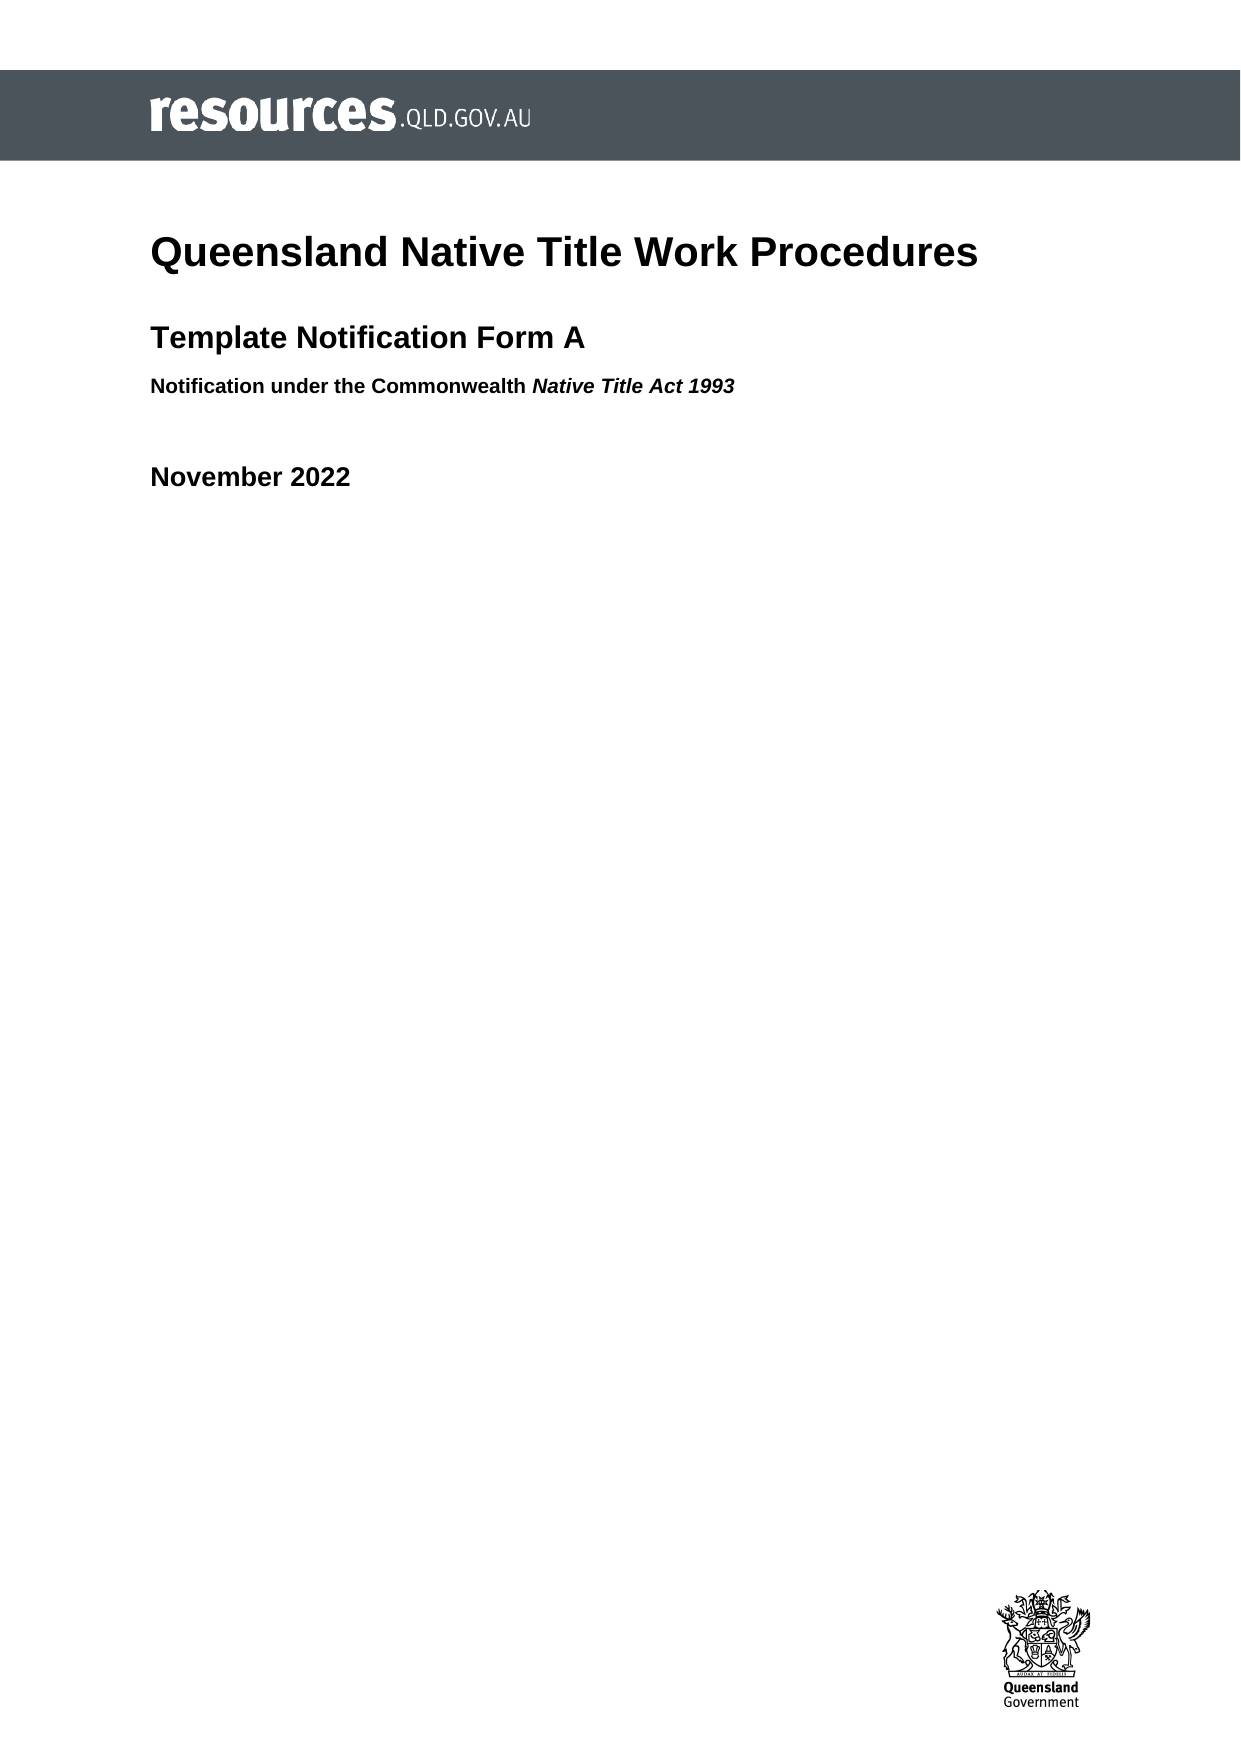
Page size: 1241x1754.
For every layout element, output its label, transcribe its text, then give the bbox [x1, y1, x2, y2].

text November 2022 [150, 461, 1090, 492]
subtitle Template Notification Form A [150, 319, 1090, 354]
picture [996, 1590, 1091, 1707]
title Queensland Native Title Work Procedures [150, 227, 1090, 275]
text Notification under the Commonwealth Native Title Act 1993 [150, 367, 1090, 398]
